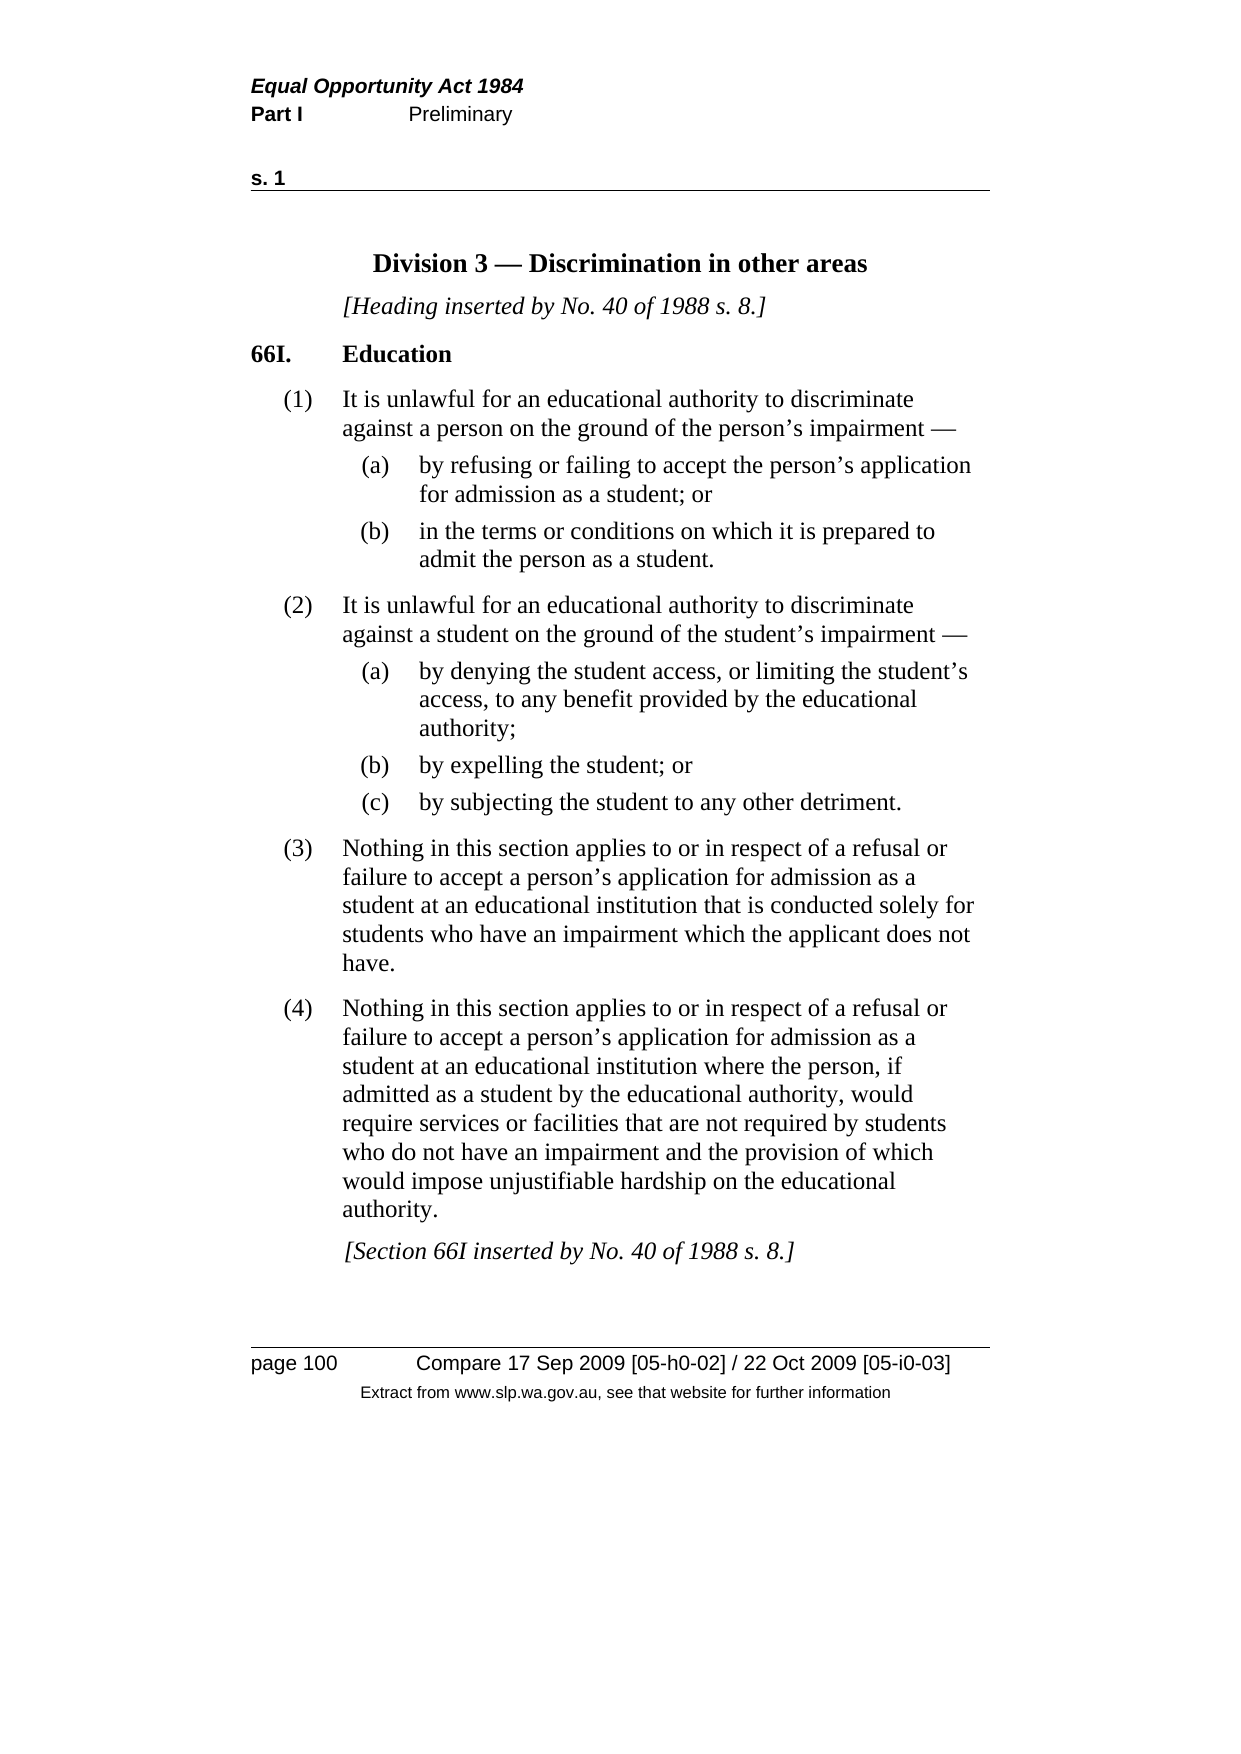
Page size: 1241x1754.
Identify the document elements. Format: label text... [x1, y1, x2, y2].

text (3) Nothing in this section applies to or in respect of a refusal or failure to accept a person’s application for admission as a student at an educational institution that is conducted solely for students who have an impairment which the applicant does not have. [251, 833, 990, 977]
subtitle 66I. Education [251, 339, 990, 367]
subtitle [Heading inserted by No. 40 of 1988 s. 8.] [252, 291, 990, 320]
text (a) by denying the student access, or limiting the student’s access, to any benefit provided by the educational authority; [251, 656, 990, 742]
text (1) It is unlawful for an educational authority to discriminate against a person on the ground of the person’s impairment — [251, 384, 990, 442]
text (a) by refusing or failing to accept the person’s application for admission as a student; or [251, 450, 990, 507]
text (b) in the terms or conditions on which it is prepared to admit the person as a student. [251, 516, 990, 573]
subtitle Division 3 — Discrimination in other areas [251, 247, 990, 279]
text (c) by subjecting the student to any other detriment. [251, 787, 990, 816]
text [Section 66I inserted by No. 40 of 1988 s. 8.] [251, 1236, 990, 1264]
text (4) Nothing in this section applies to or in respect of a refusal or failure to accept a person’s application for admission as a student at an educational institution where the person, if admitted as a student by the educational authority, would require services or facilities that are not required by students who do not have an impairment and the provision of which would impose unjustifiable hardship on the educational authority. [251, 993, 990, 1223]
text (b) by expelling the student; or [251, 750, 990, 779]
text (2) It is unlawful for an educational authority to discriminate against a student on the ground of the student’s impairment — [251, 590, 990, 647]
